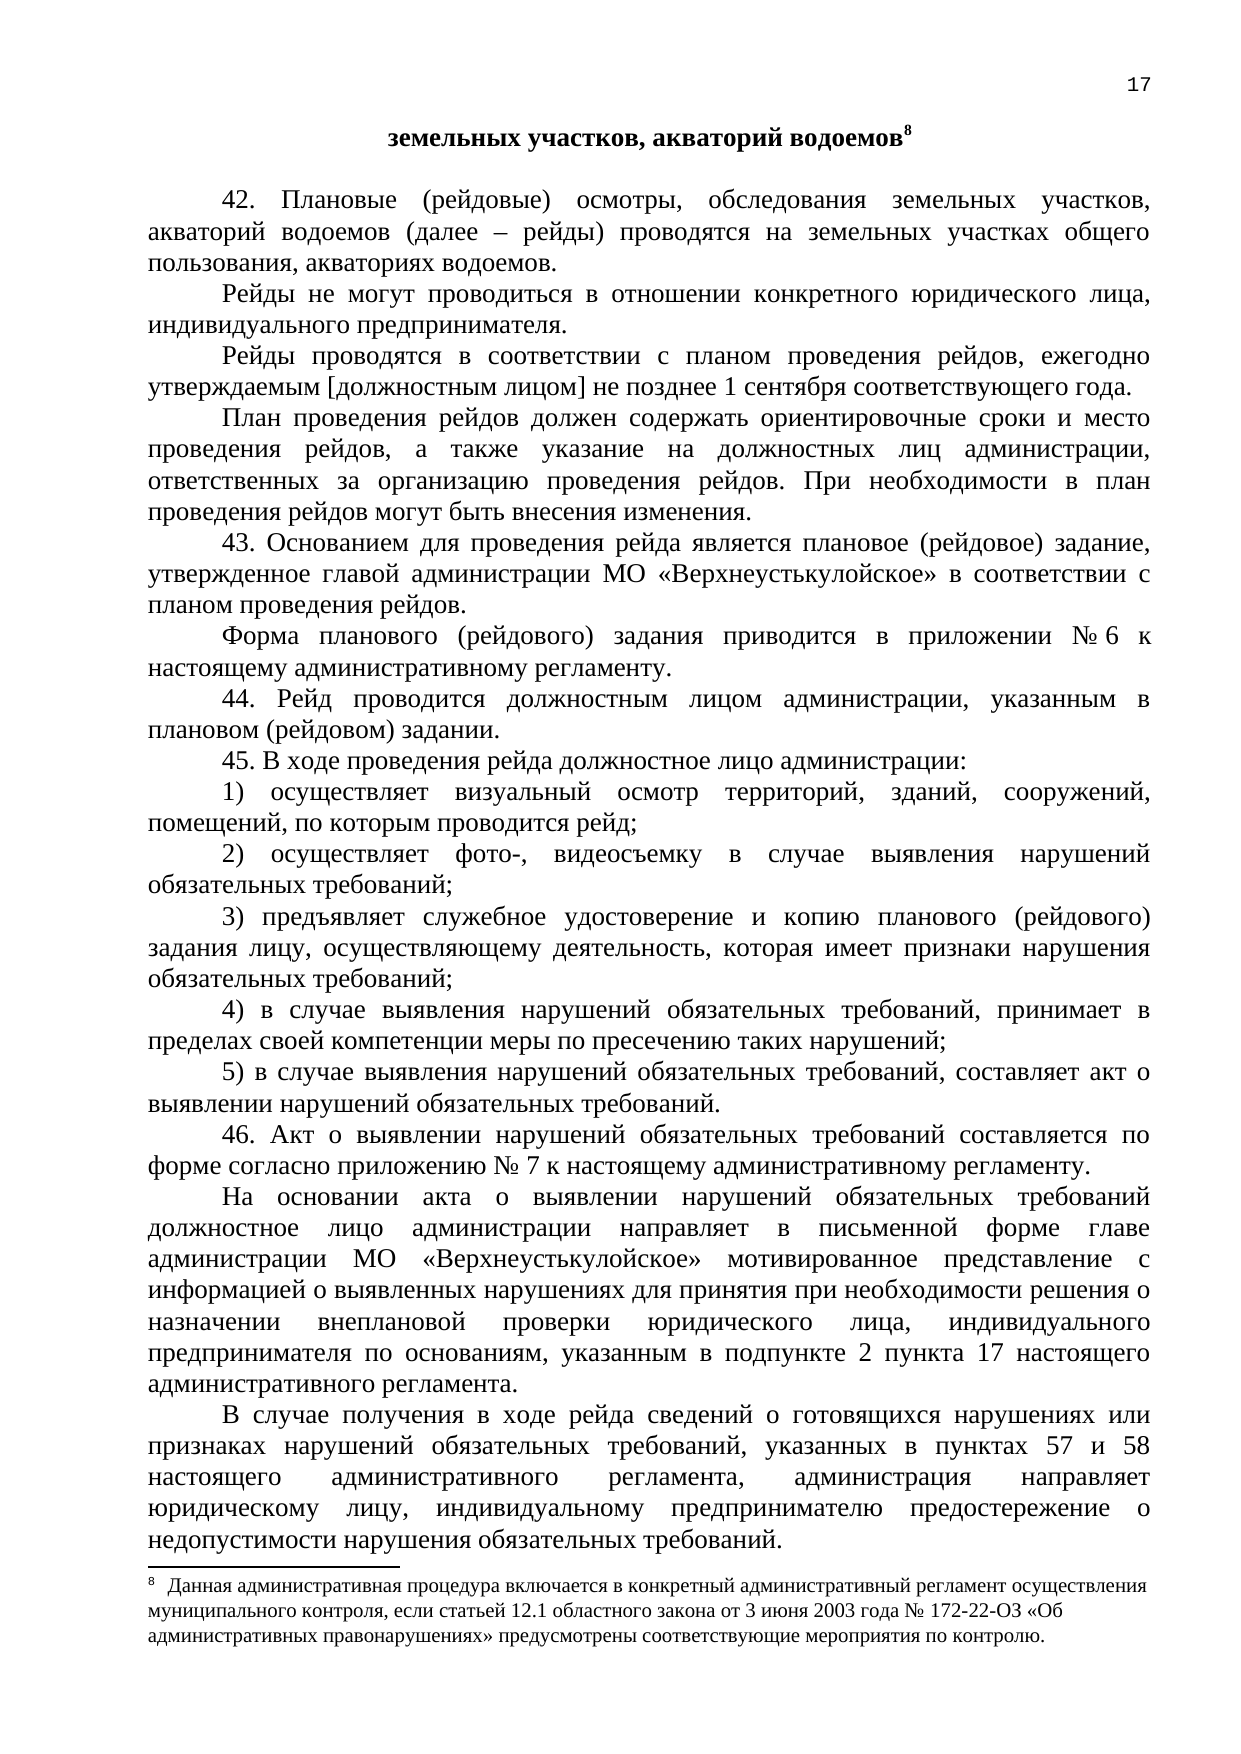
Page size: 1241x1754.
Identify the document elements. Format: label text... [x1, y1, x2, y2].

text Форма планового (рейдового) задания приводится в приложении № 6 к настоящему административному регламенту. [148, 619, 1152, 682]
text 4) в случае выявления нарушений обязательных требований, принимает в пределах своей компетенции меры по пресечению таких нарушений; [148, 993, 1152, 1056]
text 46. Акт о выявлении нарушений обязательных требований составляется по форме согласно приложению № 7 к настоящему административному регламенту. [148, 1118, 1152, 1180]
text План проведения рейдов должен содержать ориентировочные сроки и место проведения рейдов, а также указание на должностных лиц администрации, ответственных за организацию проведения рейдов. При необходимости в план проведения рейдов могут быть внесения изменения. [148, 401, 1152, 526]
text 5) в случае выявления нарушений обязательных требований, составляет акт о выявлении нарушений обязательных требований. [148, 1056, 1152, 1118]
text 1) осуществляет визуальный осмотр территорий, зданий, сооружений, помещений, по которым проводится рейд; [148, 775, 1152, 837]
text 42. Плановые (рейдовые) осмотры, обследования земельных участков, акваторий водоемов (далее – рейды) проводятся на земельных участках общего пользования, акваториях водоемов. [148, 183, 1152, 277]
text Рейды не могут проводиться в отношении конкретного юридического лица, индивидуального предпринимателя. [148, 277, 1152, 339]
text На основании акта о выявлении нарушений обязательных требований должностное лицо администрации направляет в письменной форме главе администрации МО «Верхнеустькулойское» мотивированное представление с информацией о выявленных нарушениях для принятия при необходимости решения о назначении внеплановой проверки юридического лица, индивидуального предпринимателя по основаниям, указанным в подпункте 2 пункта 17 настоящего административного регламента. [148, 1180, 1152, 1398]
text 43. Основанием для проведения рейда является плановое (рейдовое) задание, утвержденное главой администрации МО «Верхнеустькулойское» в соответствии с планом проведения рейдов. [148, 526, 1152, 619]
text 44. Рейд проводится должностным лицом администрации, указанным в плановом (рейдовом) задании. [148, 682, 1152, 744]
text 45. В ходе проведения рейда должностное лицо администрации: [148, 744, 1152, 775]
text 2) осуществляет фото-, видеосъемку в случае выявления нарушений обязательных требований; [148, 837, 1152, 900]
text В случае получения в ходе рейда сведений о готовящихся нарушениях или признаках нарушений обязательных требований, указанных в пунктах 57 и 58 настоящего административного регламента, администрация направляет юридическому лицу, индивидуальному предпринимателю предостережение о недопустимости нарушения обязательных требований. [148, 1398, 1152, 1554]
text Рейды проводятся в соответствии с планом проведения рейдов, ежегодно утверждаемым [должностным лицом] не позднее 1 сентября соответствующего года. [148, 339, 1152, 401]
text 3) предъявляет служебное удостоверение и копию планового (рейдового) задания лицу, осуществляющему деятельность, которая имеет признаки нарушения обязательных требований; [148, 900, 1152, 993]
text земельных участков, акваторий водоемов [148, 121, 1152, 152]
